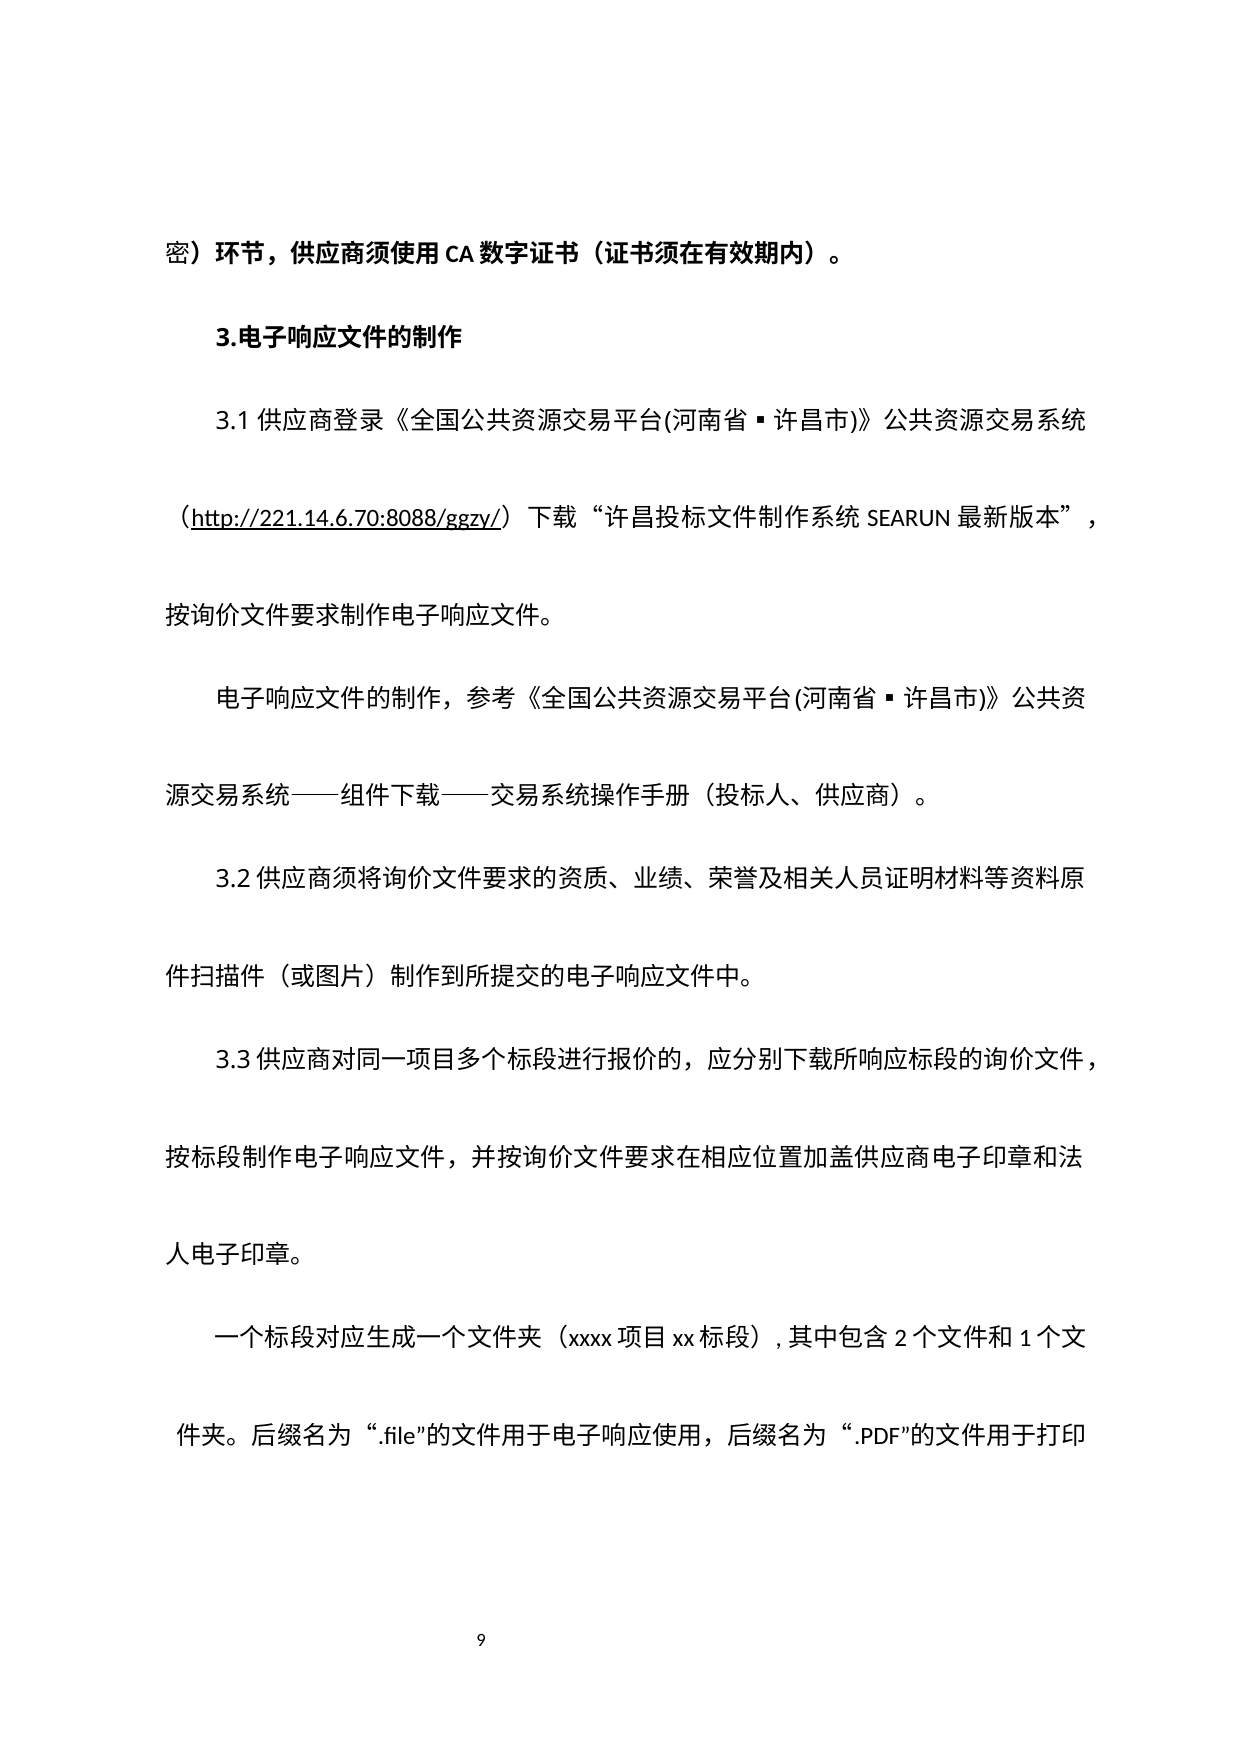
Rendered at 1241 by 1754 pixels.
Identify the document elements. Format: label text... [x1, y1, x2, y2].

text 3.3供应商对同一项目多个标段进行报价的，应分别下载所响应标段的询价文件，按标段制作电子响应文件，并按询价文件要求在相应位置加盖供应商电子印章和法人电子印章。 [165, 1025, 1087, 1285]
text 3.1 供应商登录《全国公共资源交易平台(河南省▪许昌市)》公共资源交易系统（http://221.14.6.70:8088/ggzy/）下载“许昌投标文件制作系统SEARUN 最新版本”，按询价文件要求制作电子响应文件。 [165, 386, 1087, 646]
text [165, 219, 1087, 284]
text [176, 1303, 1087, 1466]
text 3.电子响应文件的制作 [165, 303, 1087, 368]
text 3.2 供应商须将询价文件要求的资质、业绩、荣誉及相关人员证明材料等资料原件扫描件（或图片）制作到所提交的电子响应文件中。 [165, 844, 1087, 1007]
text 电子响应文件的制作，参考《全国公共资源交易平台(河南省▪许昌市)》公共资源交易系统——组件下载——交易系统操作手册（投标人、供应商）。 [165, 664, 1087, 826]
